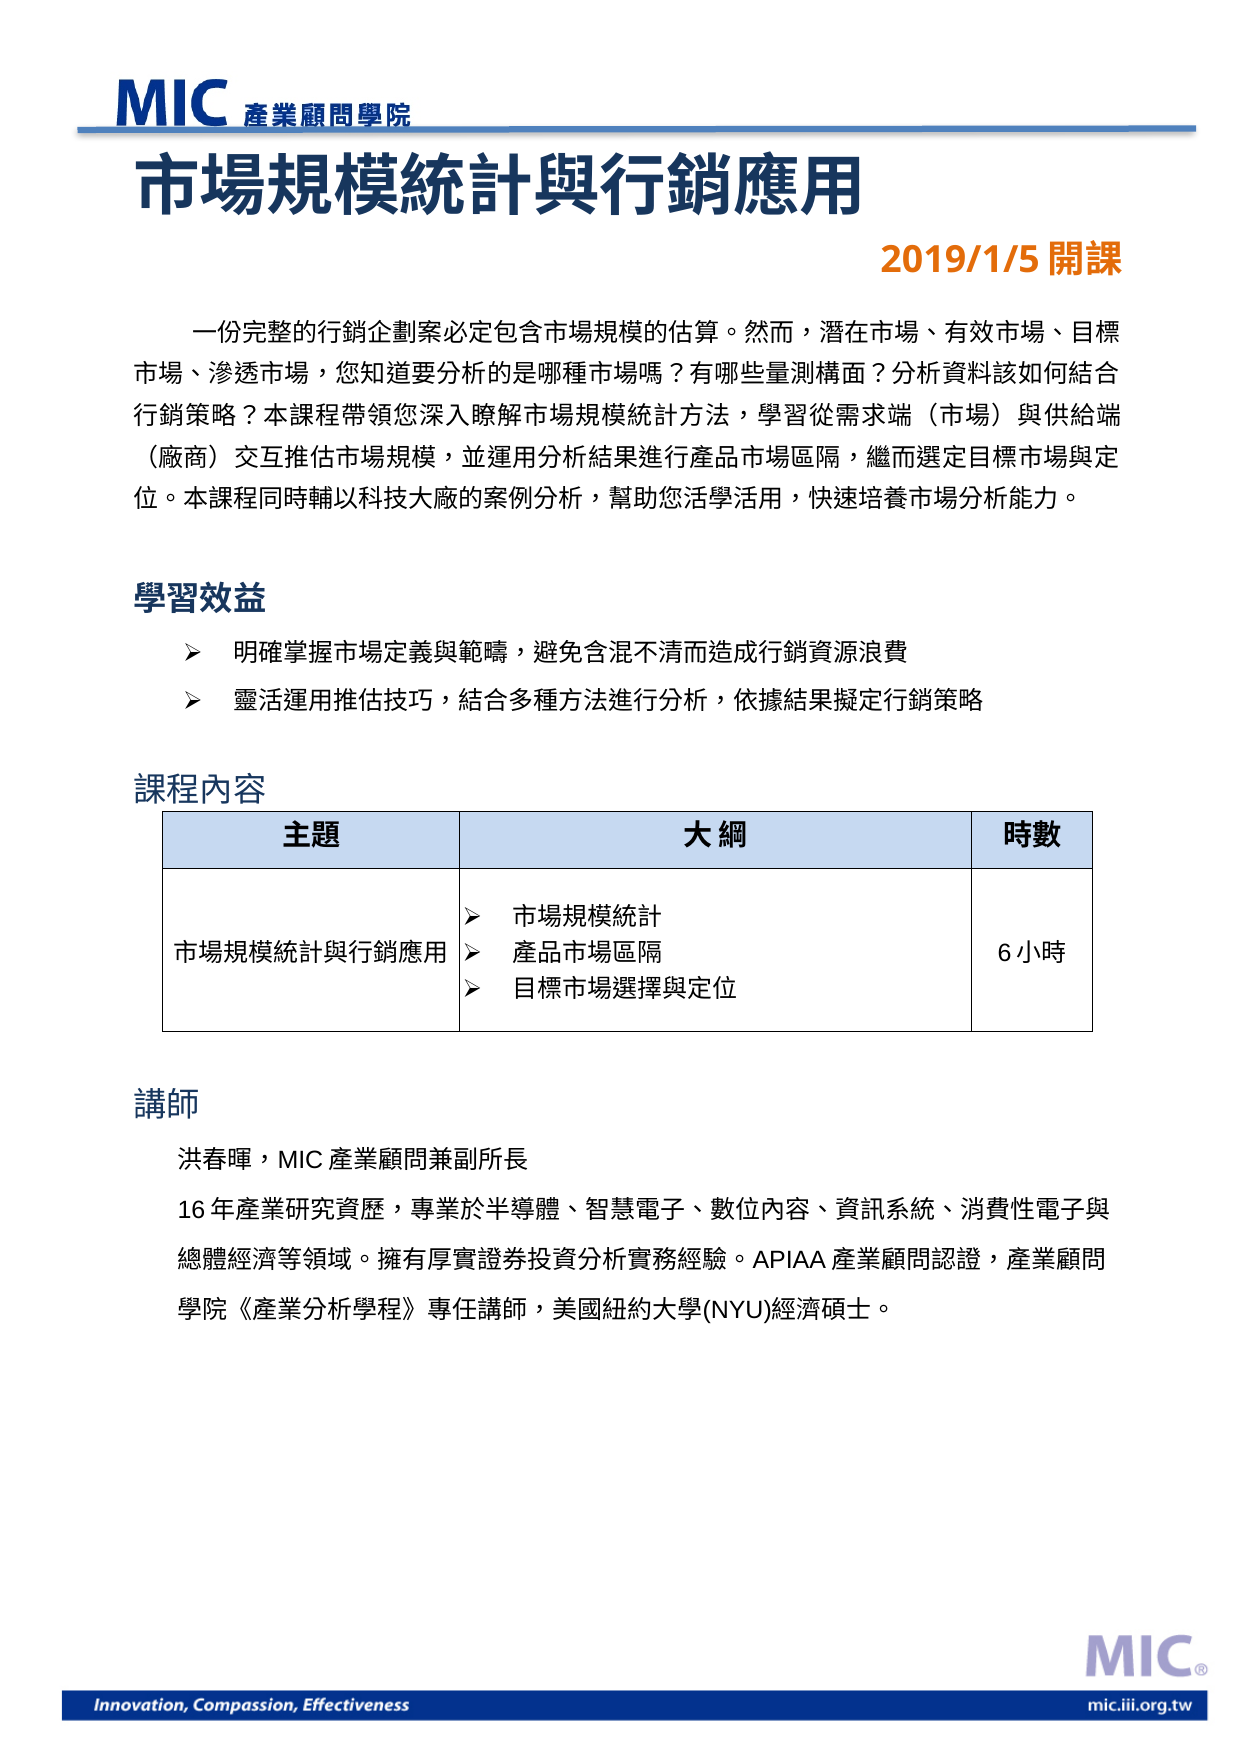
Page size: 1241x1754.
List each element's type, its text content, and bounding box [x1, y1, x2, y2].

text 講師 [133, 1078, 1122, 1126]
table_header 時數 [972, 812, 1092, 868]
list 明確掌握市場定義與範疇，避免含混不清而造成行銷資源浪費 [183, 632, 1122, 668]
text 學習效益 [133, 571, 1122, 619]
picture [97, 71, 430, 126]
picture [0, 1605, 1241, 1754]
text 課程內容 [133, 762, 1122, 811]
text 16年產業研究資歷，專業於半導體、智慧電子、數位內容、資訊系統、消費性電子與總體經濟等領域。擁有厚實證券投資分析實務經驗。APIAA產業顧問認證，產業顧問學院《產業分析學程》專任講師，美國紐約大學(NYU)經濟碩士。 [177, 1176, 1122, 1326]
text 市場規模統計與行銷應用 [133, 132, 1122, 228]
text 洪春暉，MIC產業顧問兼副所長 [177, 1126, 1122, 1176]
picture [97, 133, 133, 140]
table_cell 市場規模統計與行銷應用 [163, 869, 459, 1031]
table_cell 6小時 [972, 869, 1092, 1031]
table_header 大 綱 [460, 812, 971, 868]
text 一份完整的行銷企劃案必定包含市場規模的估算。然而，潛在市場、有效市場、目標市場、滲透市場，您知道要分析的是哪種市場嗎？有哪些量測構面？分析資料該如何結合行銷策略？本課程帶領您深入瞭解市場規模統計方法，學習從需求端（市場）與供給端（廠商）交互推估市場規模，並運用分析結果進行產品市場區隔，繼而選定目標市場與定位。本課程同時輔以科技大廠的案例分析，幫助您活學活用，快速培養市場分析能力。 [133, 312, 1122, 515]
list 靈活運用推估技巧，結合多種方法進行分析，依據結果擬定行銷策略 [183, 681, 1122, 717]
table_cell 市場規模統計 產品市場區隔 目標市場選擇與定位 [460, 869, 971, 1031]
table_header 主題 [163, 812, 459, 868]
text 2019/1/5開課 [133, 228, 1122, 283]
